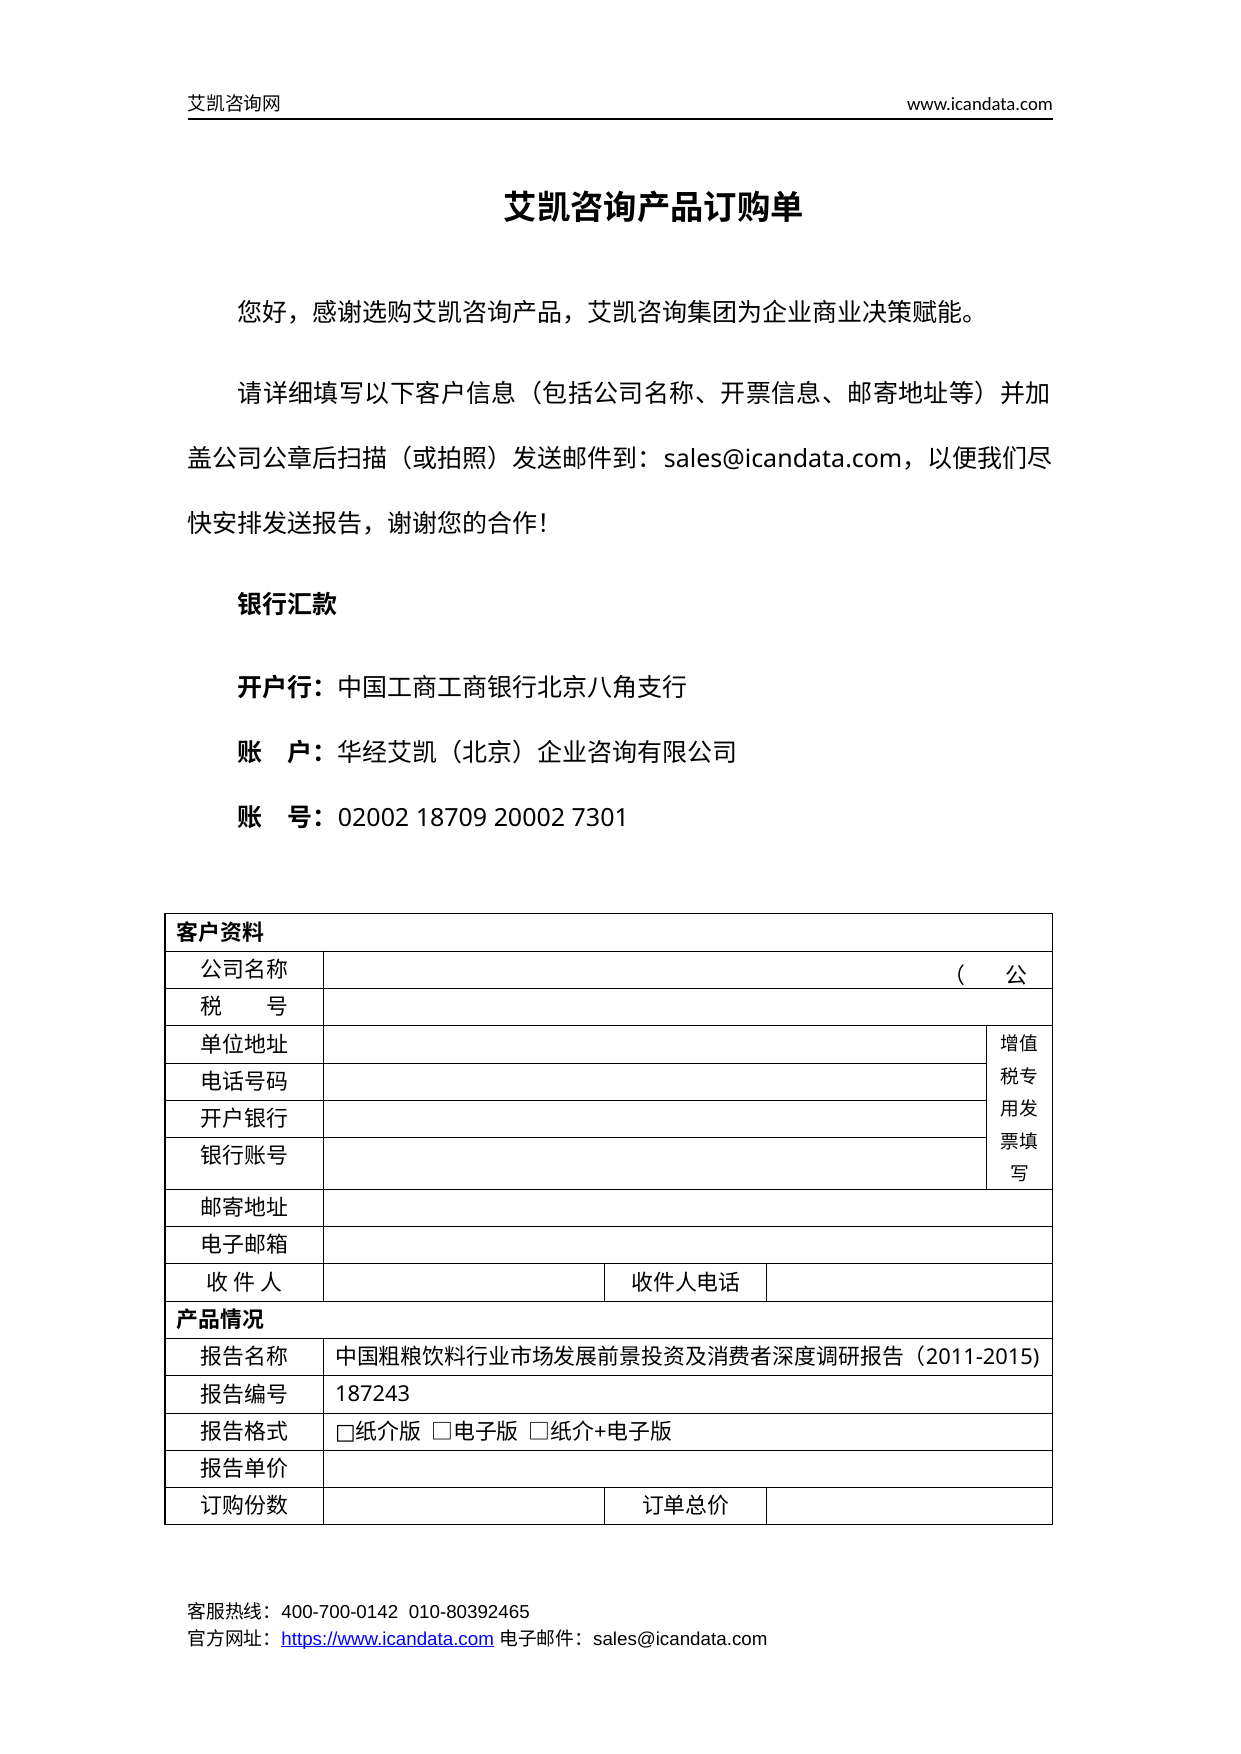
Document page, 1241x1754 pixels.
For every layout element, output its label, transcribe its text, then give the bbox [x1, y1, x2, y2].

table_cell 增值税专用发票填写 [987, 1026, 1052, 1189]
table_cell [767, 1488, 1052, 1524]
table_cell 报告名称 [166, 1339, 323, 1375]
text 您好，感谢选购艾凯咨询产品，艾凯咨询集团为企业商业决策赋能。 [187, 278, 1053, 343]
table_cell [767, 1264, 1052, 1301]
table_cell 银行账号 [166, 1138, 323, 1189]
text 开户行：中国工商工商银行北京八角支行 [187, 653, 1053, 718]
table_header 客户资料 [166, 914, 1052, 951]
text 银行汇款 [187, 570, 1053, 635]
table_cell [324, 1451, 1052, 1487]
table_cell [324, 1138, 986, 1189]
table_cell 收 件 人 [166, 1264, 323, 1301]
table_cell [324, 1064, 986, 1100]
table_cell 报告格式 [166, 1414, 323, 1450]
table_cell 报告单价 [166, 1451, 323, 1487]
table_cell [324, 1227, 1052, 1263]
table_cell 187243 [324, 1376, 1052, 1412]
table_cell 收件人电话 [605, 1264, 766, 1301]
table_cell 报告编号 [166, 1376, 323, 1412]
table_cell [324, 1264, 604, 1301]
table_cell 电话号码 [166, 1064, 323, 1100]
text 请详细填写以下客户信息（包括公司名称、开票信息、邮寄地址等）并加盖公司公章后扫描（或拍照）发送邮件到：sales@icandata.com，以便我们尽快安排发送报告，谢谢您的合作！ [187, 359, 1053, 554]
text 账 户：华经艾凯（北京）企业咨询有限公司 [187, 718, 1053, 783]
table_cell [324, 989, 1052, 1025]
table_cell [324, 1488, 604, 1524]
table_cell 开户银行 [166, 1101, 323, 1137]
table_cell [324, 1026, 986, 1062]
table_cell 单位地址 [166, 1026, 323, 1062]
table_cell □纸介版 □电子版 □纸介+电子版 [324, 1414, 1052, 1450]
table_cell [324, 1101, 986, 1137]
table_cell [324, 952, 1052, 988]
table_cell 公司名称 [166, 952, 323, 988]
table_cell 订购份数 [166, 1488, 323, 1524]
text 艾凯咨询产品订购单 [187, 172, 1053, 237]
text 账 号：02002 18709 20002 7301 [187, 783, 1053, 848]
table_cell 中国粗粮饮料行业市场发展前景投资及消费者深度调研报告（2011-2015) [324, 1339, 1052, 1375]
table_cell 电子邮箱 [166, 1227, 323, 1263]
table_cell 邮寄地址 [166, 1190, 323, 1226]
table_cell 税 号 [166, 989, 323, 1025]
table_cell 产品情况 [166, 1302, 1052, 1338]
table_cell [324, 1190, 1052, 1226]
table_cell 订单总价 [605, 1488, 766, 1524]
